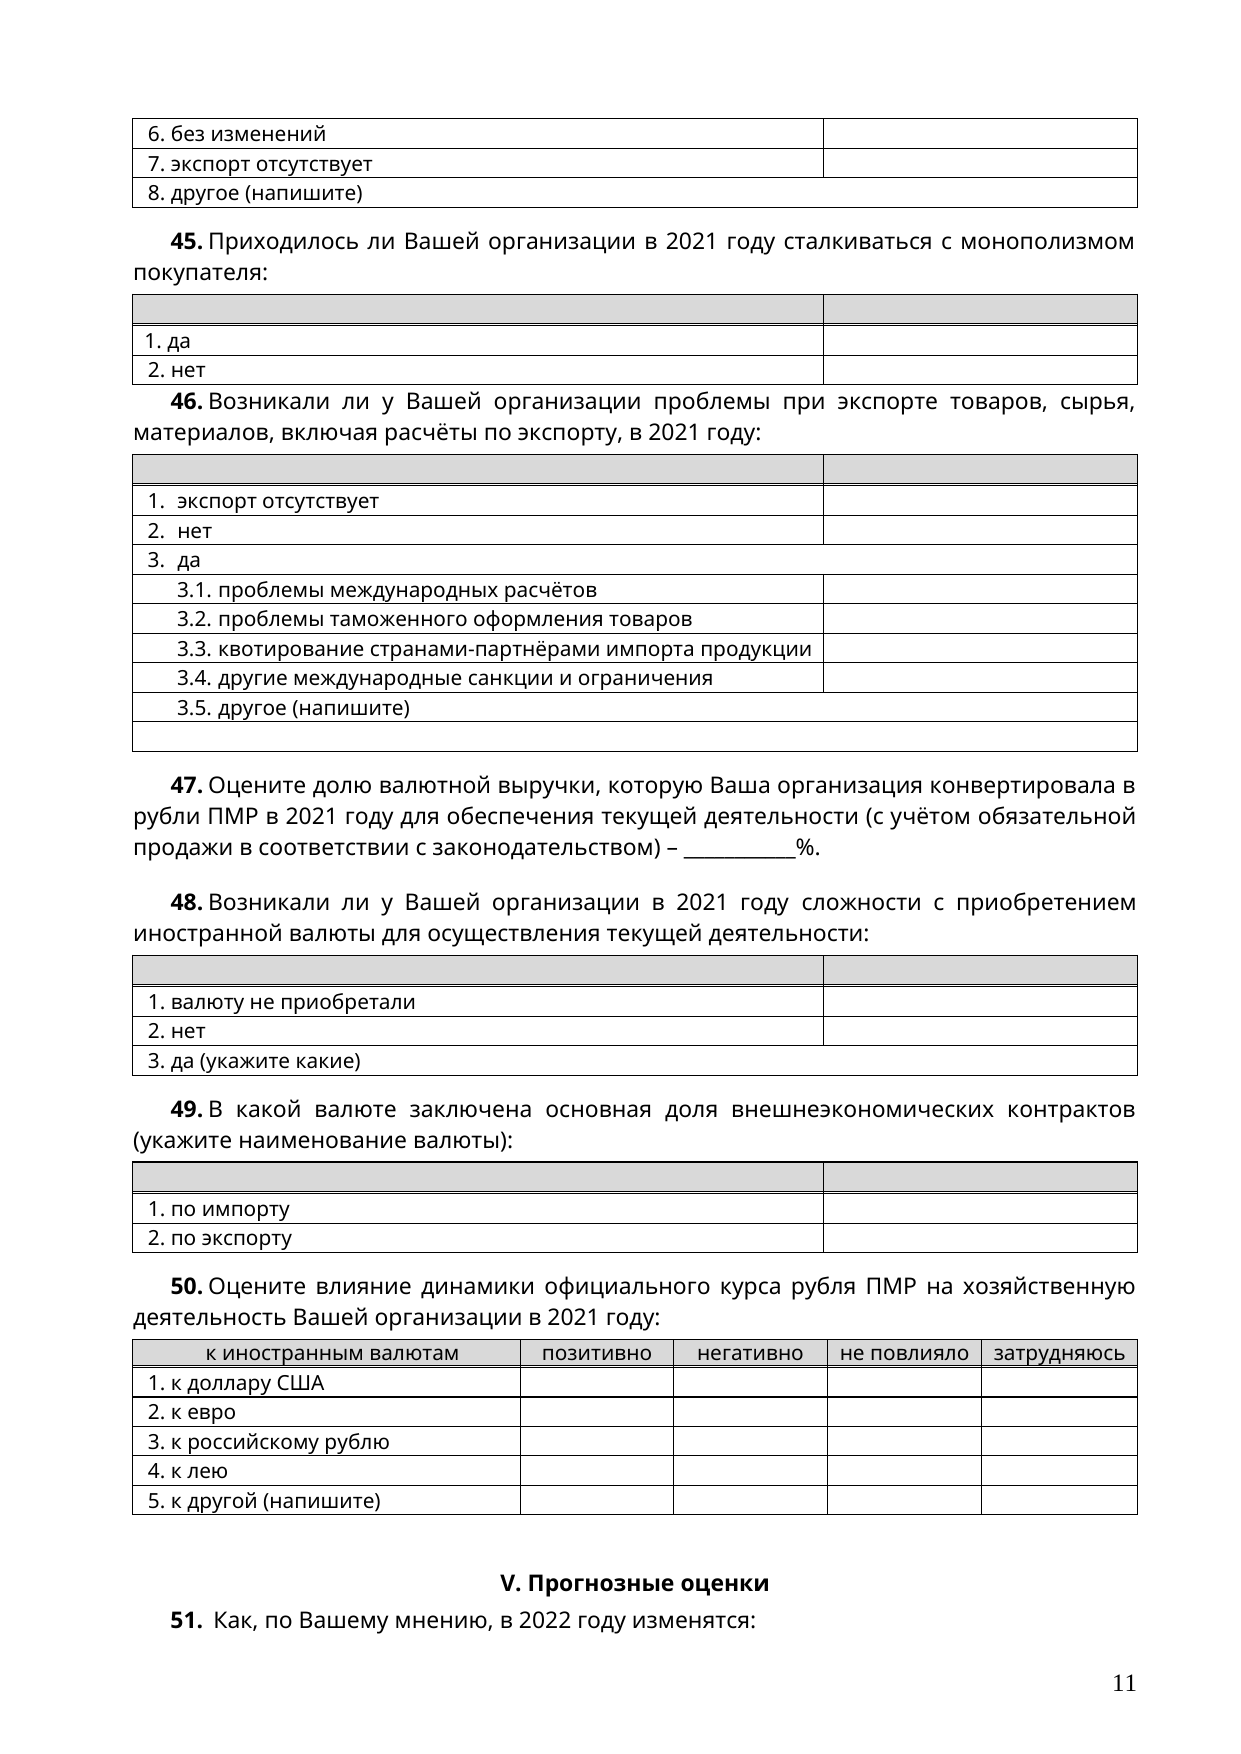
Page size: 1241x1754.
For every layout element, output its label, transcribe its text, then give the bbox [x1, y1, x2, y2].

table_cell [674, 1456, 827, 1485]
table_cell [824, 1224, 1137, 1252]
table_cell [521, 1398, 673, 1426]
table_cell [824, 356, 1137, 384]
table_cell [982, 1456, 1137, 1485]
table_cell [824, 604, 1137, 633]
list Возникали ли у Вашей организации в 2021 году сложности с приобретением иностранной валюты для осуществления текущей деятельности: [133, 886, 1137, 948]
table_cell 2. по экспорту [133, 1224, 823, 1252]
table_header [133, 455, 823, 483]
table_header к иностранным валютам [133, 1340, 520, 1365]
table_cell другие международные санкции и ограничения [133, 663, 823, 692]
table_cell [521, 1427, 673, 1455]
table_cell [982, 1368, 1137, 1396]
table_header не повлияло [828, 1340, 981, 1365]
table_cell проблемы международных расчётов [133, 575, 823, 603]
table_cell 7. экспорт отсутствует [133, 149, 823, 177]
list Как, по Вашему мнению, в 2022 году изменятся: [170, 1604, 1137, 1635]
table_cell [133, 722, 1137, 751]
table_cell [521, 1456, 673, 1485]
table_header [133, 956, 823, 984]
table_cell проблемы таможенного оформления товаров [133, 604, 823, 633]
table_cell [824, 326, 1137, 354]
table_cell [824, 1194, 1137, 1222]
table_cell [828, 1368, 981, 1396]
table_cell 1. по импорту [133, 1194, 823, 1222]
table_cell 6. без изменений [133, 119, 823, 148]
table_cell [828, 1427, 981, 1455]
table_cell 2. к евро [133, 1398, 520, 1426]
table_cell квотирование странами-партнёрами импорта продукции [133, 634, 823, 662]
list Оцените влияние динамики официального курса рубля ПМР на хозяйственную деятельность Вашей организации в 2021 году: [133, 1270, 1137, 1333]
table_cell [824, 516, 1137, 544]
table_header негативно [674, 1340, 827, 1365]
table_header [824, 455, 1137, 483]
list Оцените долю валютной выручки, которую Ваша организация конвертировала в рубли ПМР в 2021 году для обеспечения текущей деятельности (с учётом обязательной продажи в соответствии с законодательством) – ___________%. [133, 769, 1137, 862]
table_cell экспорт отсутствует [133, 486, 823, 515]
table_cell [828, 1486, 981, 1514]
table_cell 2. нет [133, 356, 823, 384]
table_cell 1. валюту не приобретали [133, 987, 823, 1016]
table_cell 5. к другой (напишите) [133, 1486, 520, 1514]
list Приходилось ли Вашей организации в 2021 году сталкиваться с монополизмом покупателя: [133, 225, 1137, 287]
table_cell 1. к доллару США [133, 1368, 520, 1396]
list В какой валюте заключена основная доля внешнеэкономических контрактов (укажите наименование валюты): [133, 1093, 1137, 1155]
table_cell [824, 149, 1137, 177]
table_header [133, 1163, 823, 1191]
table_cell [982, 1486, 1137, 1514]
table_header затрудняюсь [982, 1340, 1137, 1365]
table_cell 3. да (укажите какие) [133, 1046, 1137, 1074]
table_cell [674, 1368, 827, 1396]
table_header [824, 956, 1137, 984]
table_cell [824, 663, 1137, 692]
table_cell 2. нет [133, 1017, 823, 1045]
table_cell нет [133, 516, 823, 544]
table_cell [674, 1398, 827, 1426]
table_cell да [133, 545, 1137, 574]
table_cell другое (напишите) [133, 693, 1137, 721]
table_header [133, 295, 823, 323]
table_cell [824, 987, 1137, 1016]
table_cell 8. другое (напишите) [133, 178, 1137, 207]
table_cell [674, 1427, 827, 1455]
table_header позитивно [521, 1340, 673, 1365]
table_cell [982, 1398, 1137, 1426]
table_cell [521, 1486, 673, 1514]
table_header [824, 295, 1137, 323]
table_cell [824, 119, 1137, 148]
table_cell [824, 1017, 1137, 1045]
table_header [824, 1163, 1137, 1191]
table_cell 4. к лею [133, 1456, 520, 1485]
table_cell 3. к российскому рублю [133, 1427, 520, 1455]
table_cell [828, 1398, 981, 1426]
table_cell 1. да [133, 326, 823, 354]
table_cell [521, 1368, 673, 1396]
table_cell [982, 1427, 1137, 1455]
list Возникали ли у Вашей организации проблемы при экспорте товаров, сырья, материалов, включая расчёты по экспорту, в 2021 году: [133, 385, 1137, 447]
table_cell [824, 575, 1137, 603]
table_cell [828, 1456, 981, 1485]
text V. Прогнозные оценки [133, 1567, 1137, 1598]
table_cell [674, 1486, 827, 1514]
table_cell [824, 634, 1137, 662]
table_cell [824, 486, 1137, 515]
